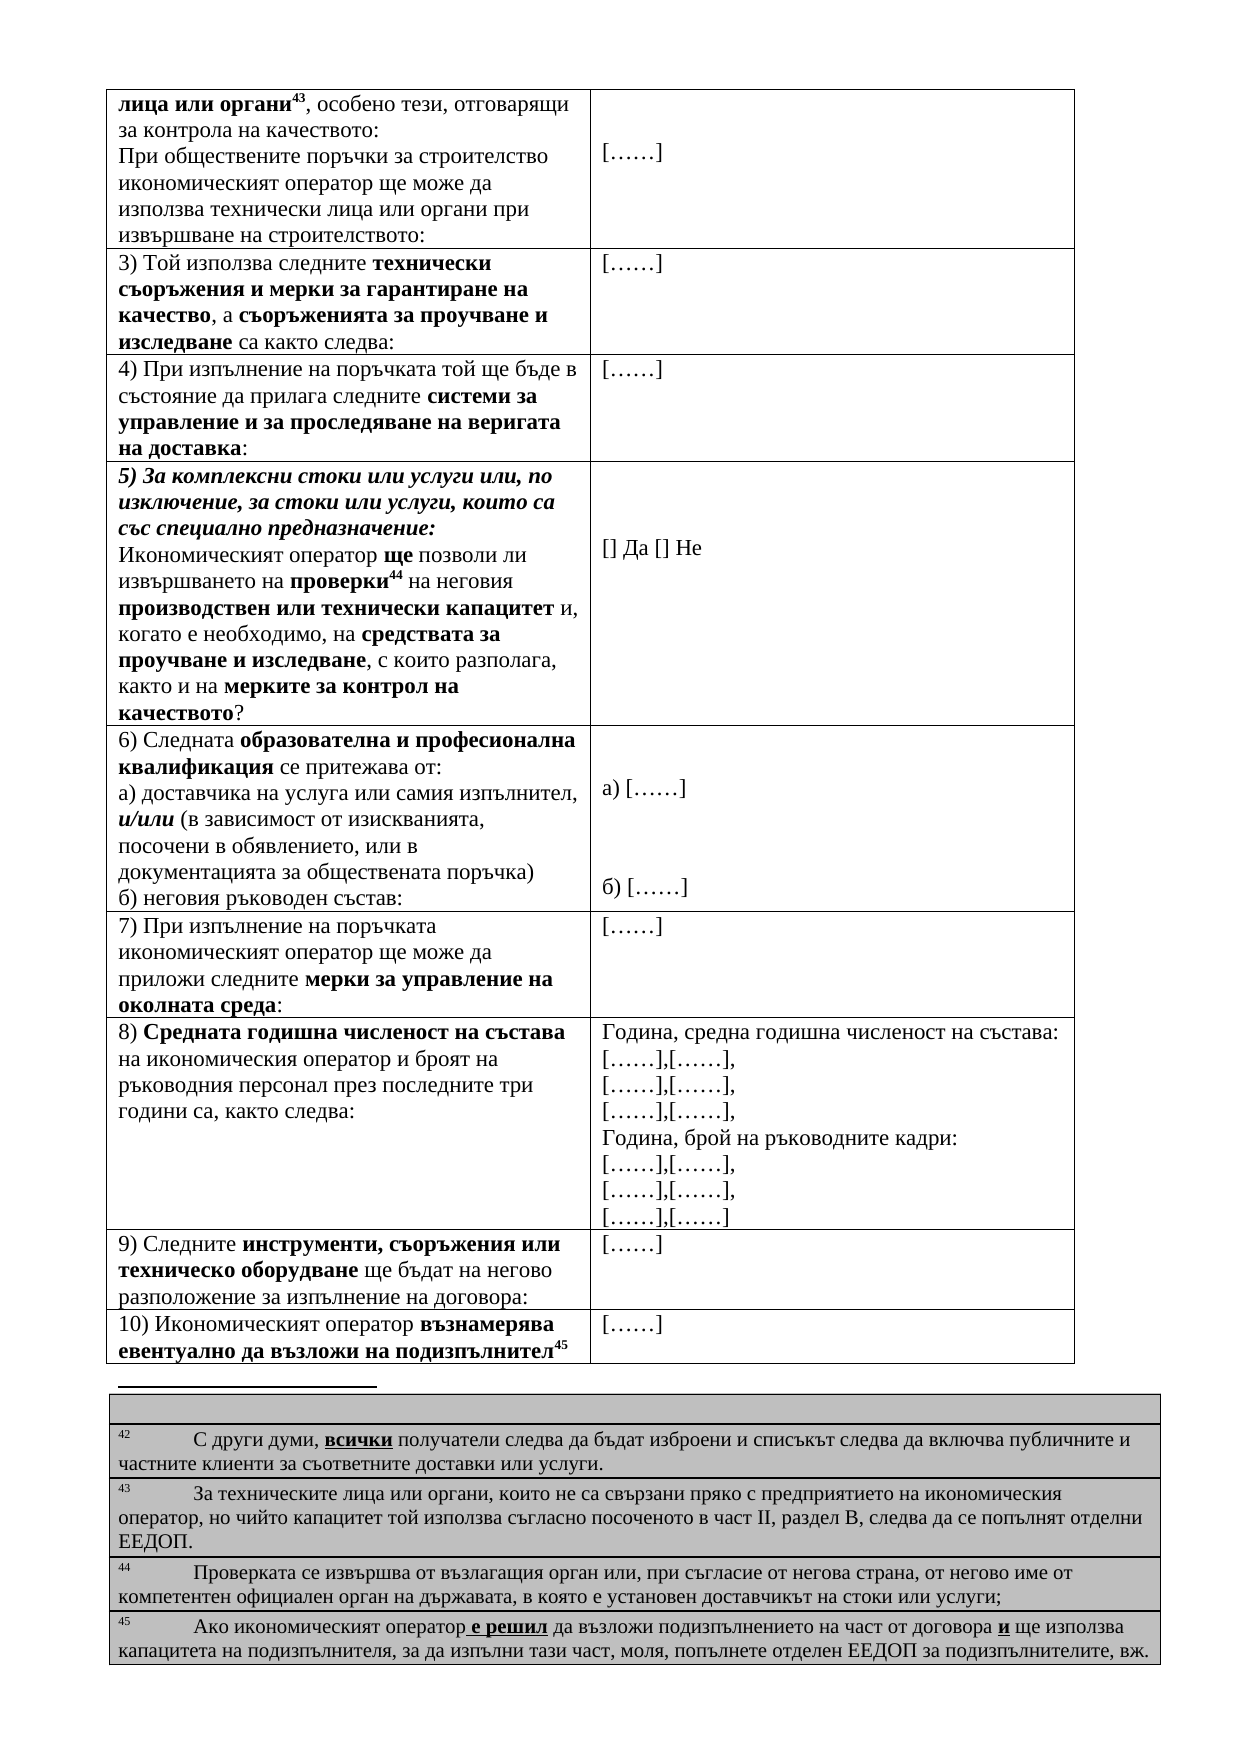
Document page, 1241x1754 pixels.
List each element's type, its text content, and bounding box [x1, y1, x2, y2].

table_cell [……] [……] [591, 90, 1074, 248]
table_cell 5) За комплексни стоки или услуги или, по изключение, за стоки или услуги, които са със специално предназначение: Икономическият оператор ще позволи ли извършването на проверки на неговия производствен или технически капацитет и, когато е необходимо, на средствата за проучване и изследване, с които разполага, както и на мерките за контрол на качеството? [107, 462, 590, 725]
table_cell 7) При изпълнение на поръчката икономическият оператор ще може да приложи следните мерки за управление на околната среда: [107, 912, 590, 1017]
table_cell 3) Той използва следните технически съоръжения и мерки за гарантиране на качество, а съоръженията за проучване и изследване са както следва: [107, 249, 590, 354]
table_cell a) [……] б) [……] [591, 726, 1074, 911]
table_cell 6) Следната образователна и професионална квалификация се притежава от: а) доставчика на услуга или самия изпълнител, и/или (в зависимост от изискванията, посочени в обявлението, или в документацията за обществената поръчка) б) неговия ръководен състав: [107, 726, 590, 911]
table_cell [] Да [] Не [591, 462, 1074, 725]
table_cell [……] [591, 1310, 1074, 1363]
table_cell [107, 1310, 590, 1363]
table_cell 4) При изпълнение на поръчката той ще бъде в състояние да прилага следните системи за управление и за проследяване на веригата на доставка: [107, 355, 590, 461]
table_cell Година, средна годишна численост на състава: [……],[……], [……],[……], [……],[……], Година, брой на ръководните кадри: [……],[……], [……],[……], [……],[……] [591, 1018, 1074, 1229]
table_cell [……] [591, 355, 1074, 461]
table_cell 8) Средната годишна численост на състава на икономическия оператор и броят на ръководния персонал през последните три години са, както следва: [107, 1018, 590, 1229]
table_cell [……] [591, 249, 1074, 354]
table_cell [……] [591, 912, 1074, 1017]
table_cell 9) Следните инструменти, съоръжения или техническо оборудване ще бъдат на негово разположение за изпълнение на договора: [107, 1230, 590, 1309]
table_cell [……] [591, 1230, 1074, 1309]
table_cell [107, 90, 590, 248]
